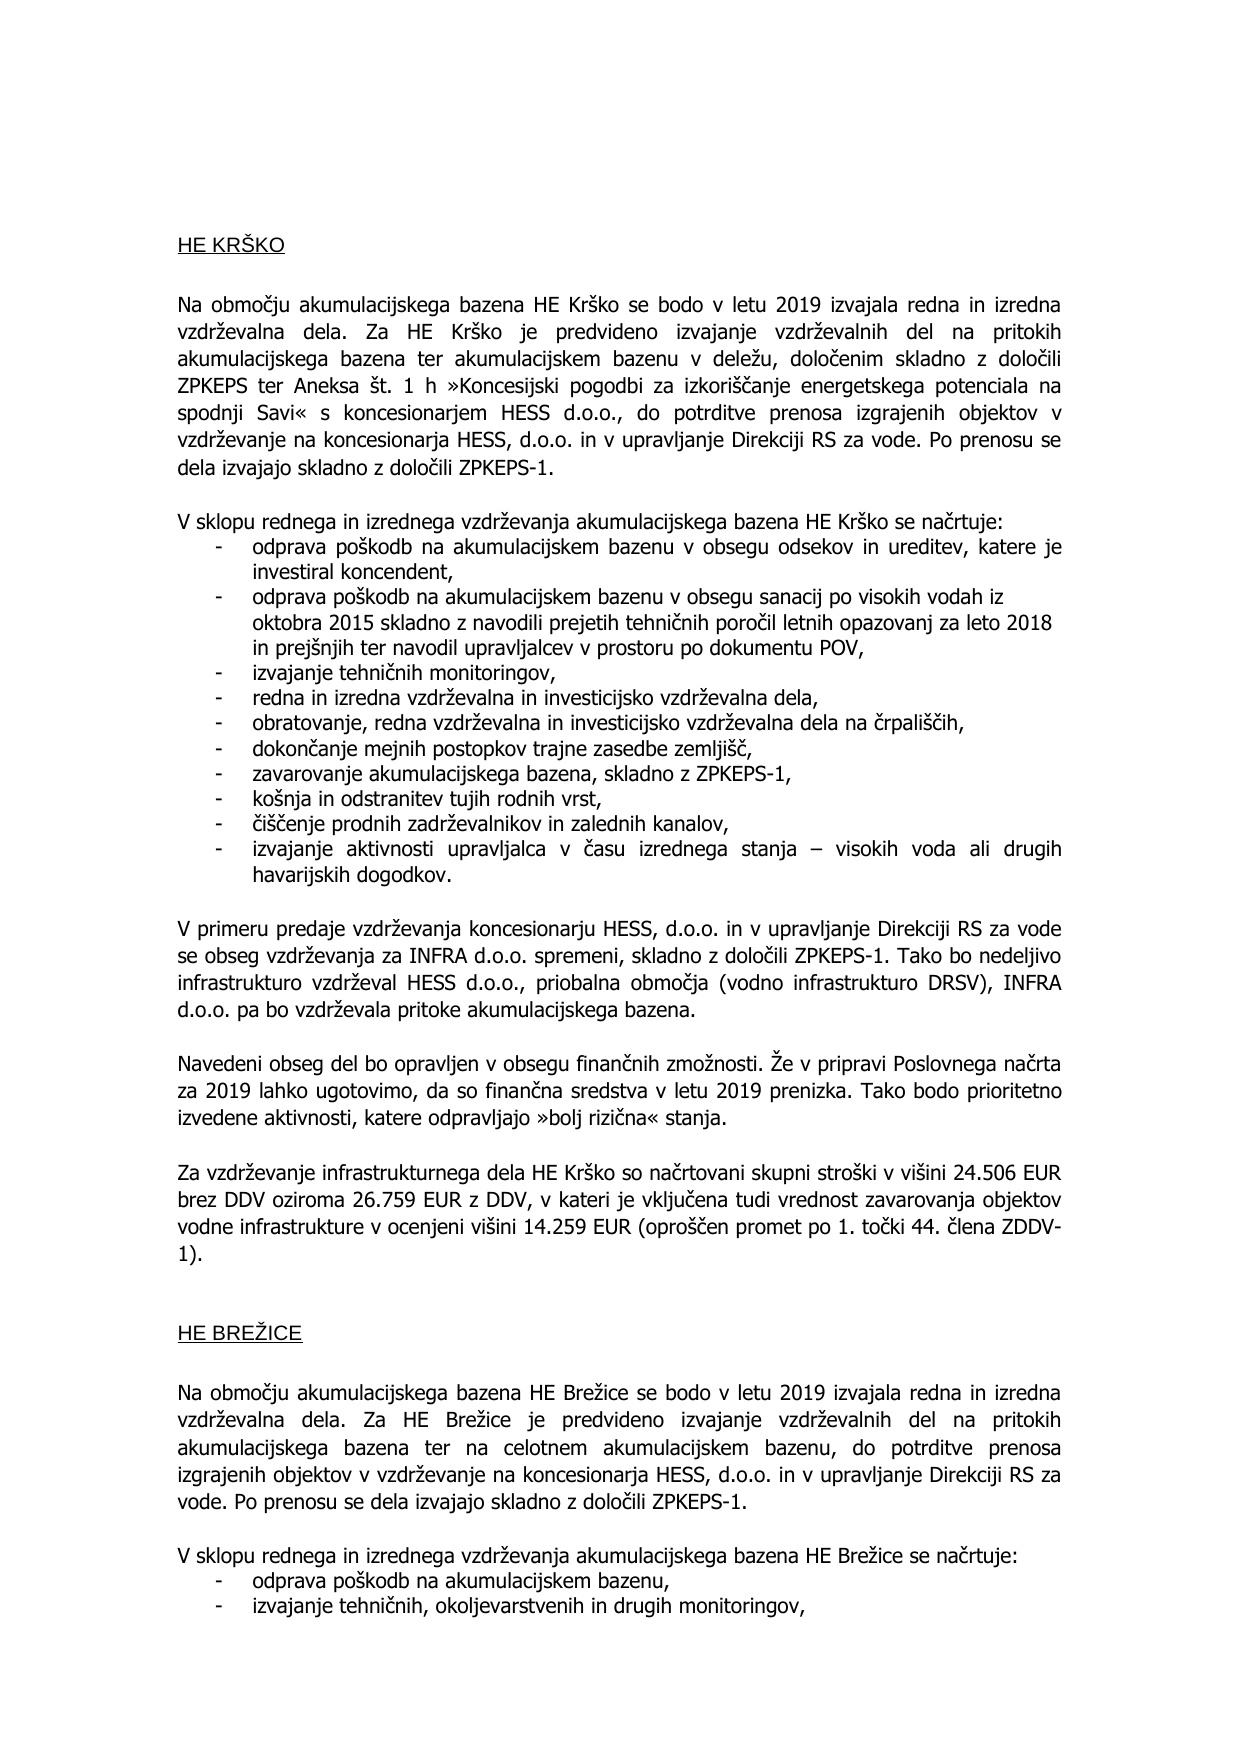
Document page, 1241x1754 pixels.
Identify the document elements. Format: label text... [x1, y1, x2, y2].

list košnja in odstranitev tujih rodnih vrst, [215, 786, 1063, 811]
subtitle HE KRŠKO [177, 229, 1063, 256]
text Za vzdrževanje infrastrukturnega dela HE Krško so načrtovani skupni stroški v višini 24.506 EUR brez DDV oziroma 26.759 EUR z DDV, v kateri je vključena tudi vrednost zavarovanja objektov vodne infrastrukture v ocenjeni višini 14.259 EUR (oproščen promet po 1. točki 44. člena ZDDV-1). [177, 1157, 1063, 1266]
text Na območju akumulacijskega bazena HE Krško se bodo v letu 2019 izvajala redna in izredna vzdrževalna dela. Za HE Krško je predvideno izvajanje vzdrževalnih del na pritokih akumulacijskega bazena ter akumulacijskem bazenu v deležu, določenim skladno z določili ZPKEPS ter Aneksa št. 1 h »Koncesijski pogodbi za izkoriščanje energetskega potenciala na spodnji Savi« s koncesionarjem HESS d.o.o., do potrditve prenosa izgrajenih objektov v vzdrževanje na koncesionarja HESS, d.o.o. in v upravljanje Direkciji RS za vode. Po prenosu se dela izvajajo skladno z določili ZPKEPS-1. [177, 290, 1063, 479]
text V sklopu rednega in izrednega vzdrževanja akumulacijskega bazena HE Krško se načrtuje: [177, 506, 1063, 533]
list obratovanje, redna vzdrževalna in investicijsko vzdrževalna dela na črpališčih, [215, 710, 1063, 735]
subtitle HE BREŽICE [177, 1318, 1063, 1345]
text V primeru predaje vzdrževanja koncesionarju HESS, d.o.o. in v upravljanje Direkciji RS za vode se obseg vzdrževanja za INFRA d.o.o. spremeni, skladno z določili ZPKEPS-1. Tako bo nedeljivo infrastrukturo vzdrževal HESS d.o.o., priobalna območja (vodno infrastrukturo DRSV), INFRA d.o.o. pa bo vzdrževala pritoke akumulacijskega bazena. [177, 913, 1063, 1022]
text Na območju akumulacijskega bazena HE Brežice se bodo v letu 2019 izvajala redna in izredna vzdrževalna dela. Za HE Brežice je predvideno izvajanje vzdrževalnih del na pritokih akumulacijskega bazena ter na celotnem akumulacijskem bazenu, do potrditve prenosa izgrajenih objektov v vzdrževanje na koncesionarja HESS, d.o.o. in v upravljanje Direkciji RS za vode. Po prenosu se dela izvajajo skladno z določili ZPKEPS-1. [177, 1378, 1063, 1513]
list odprava poškodb na akumulacijskem bazenu v obsegu sanacij po visokih vodah iz oktobra 2015 skladno z navodili prejetih tehničnih poročil letnih opazovanj za leto 2018 in prejšnjih ter navodil upravljalcev v prostoru po dokumentu POV, [215, 584, 1063, 659]
list čiščenje prodnih zadrževalnikov in zalednih kanalov, [215, 811, 1063, 836]
list odprava poškodb na akumulacijskem bazenu v obsegu odsekov in ureditev, katere je investiral koncendent, [215, 533, 1063, 584]
list redna in izredna vzdrževalna in investicijsko vzdrževalna dela, [215, 685, 1063, 710]
text V sklopu rednega in izrednega vzdrževanja akumulacijskega bazena HE Brežice se načrtuje: [177, 1541, 1063, 1568]
list zavarovanje akumulacijskega bazena, skladno z ZPKEPS-1, [215, 760, 1063, 786]
list izvajanje tehničnih, okoljevarstvenih in drugih monitoringov, [215, 1593, 1063, 1618]
text Navedeni obseg del bo opravljen v obsegu finančnih zmožnosti. Že v pripravi Poslovnega načrta za 2019 lahko ugotovimo, da so finančna sredstva v letu 2019 prenizka. Tako bodo prioritetno izvedene aktivnosti, katere odpravljajo »bolj rizična« stanja. [177, 1049, 1063, 1130]
list dokončanje mejnih postopkov trajne zasedbe zemljišč, [215, 735, 1063, 760]
list izvajanje aktivnosti upravljalca v času izrednega stanja – visokih voda ali drugih havarijskih dogodkov. [215, 836, 1063, 886]
list izvajanje tehničnih monitoringov, [215, 659, 1063, 685]
list odprava poškodb na akumulacijskem bazenu, [215, 1568, 1063, 1593]
